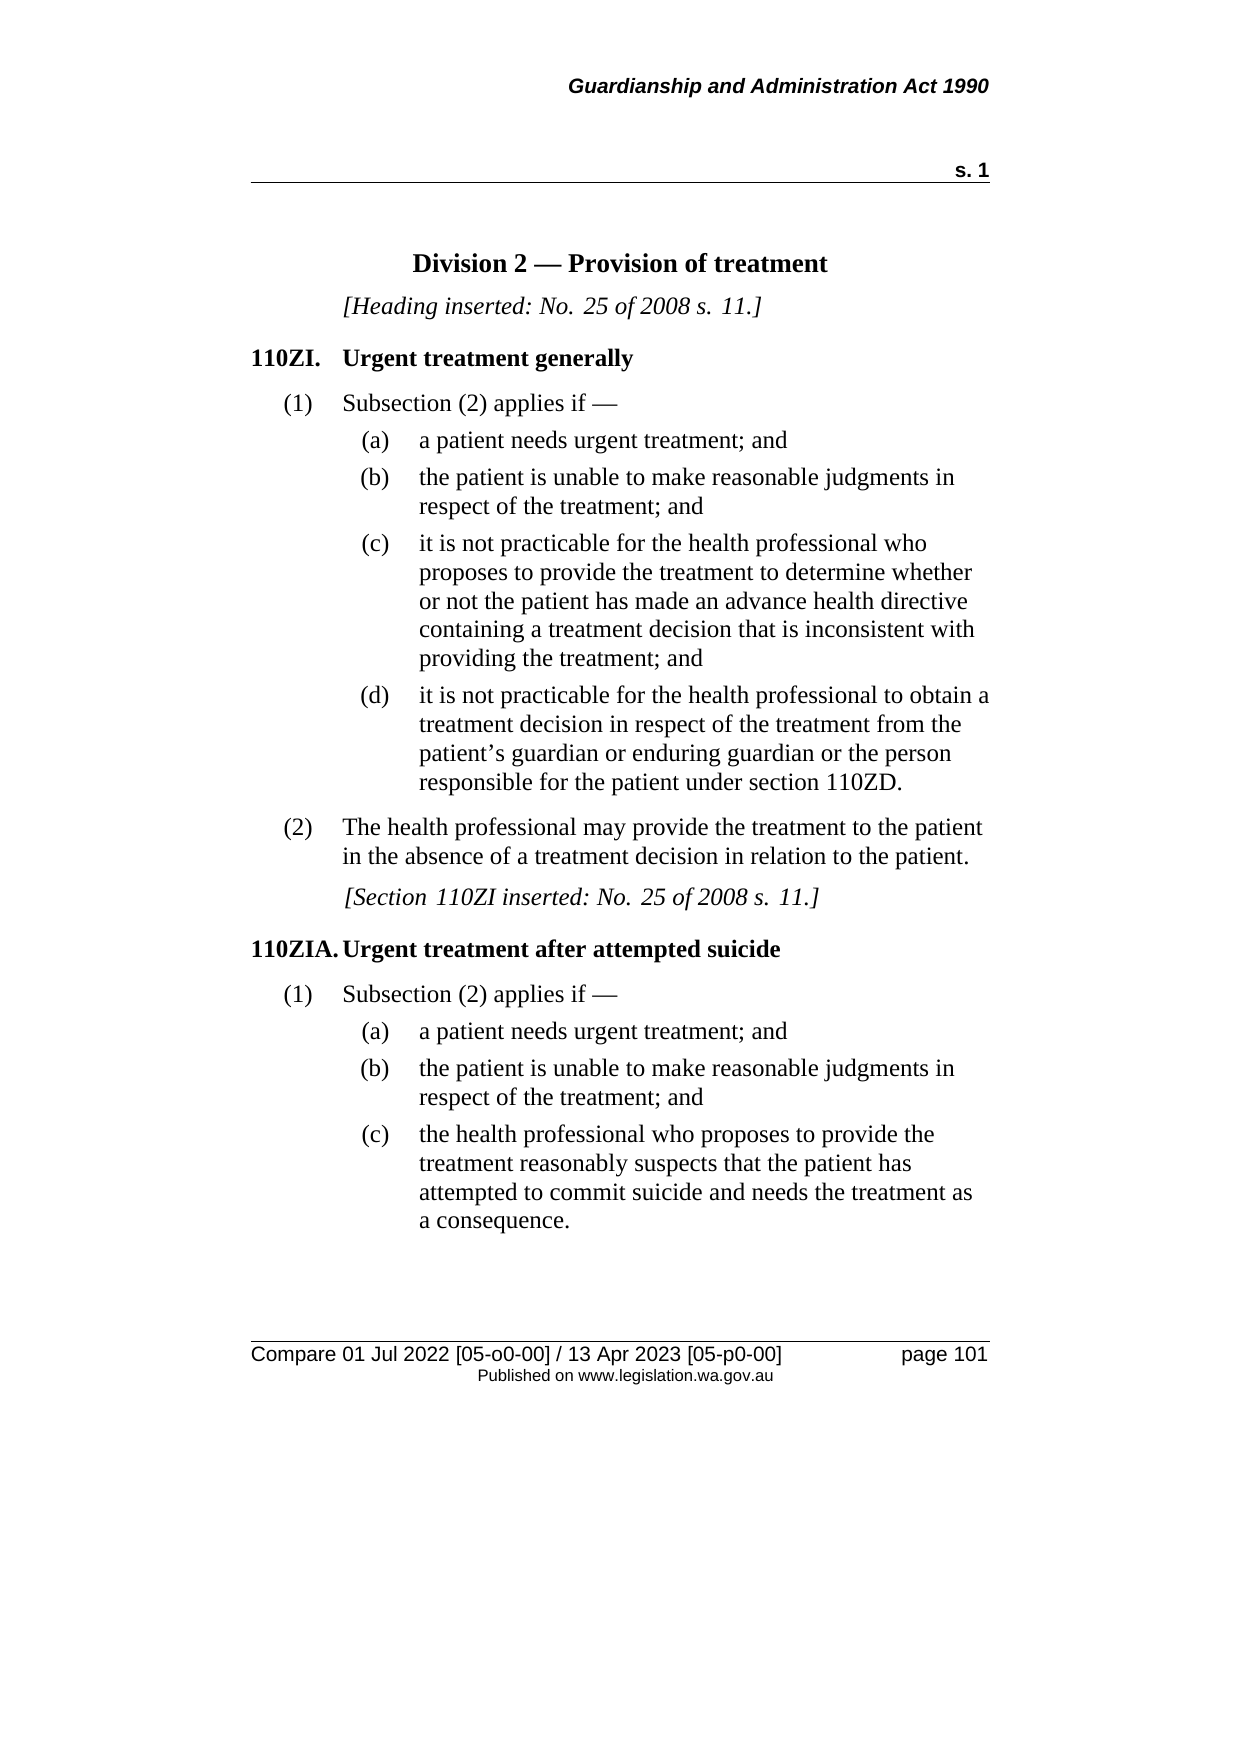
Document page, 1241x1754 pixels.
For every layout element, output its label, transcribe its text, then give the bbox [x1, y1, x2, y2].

text [Section 110ZI inserted: No. 25 of 2008 s. 11.] [251, 882, 990, 911]
subtitle [Heading inserted: No. 25 of 2008 s. 11.] [251, 291, 990, 320]
text (b) the patient is unable to make reasonable judgments in respect of the treatment; and [251, 1053, 990, 1111]
text (2) The health professional may provide the treatment to the patient in the absence of a treatment decision in relation to the patient. [251, 812, 990, 869]
subtitle 110ZIA. Urgent treatment after attempted suicide [251, 934, 990, 962]
text (1) Subsection (2) applies if — [251, 388, 990, 417]
text (a) a patient needs urgent treatment; and [251, 1016, 990, 1045]
text (a) a patient needs urgent treatment; and [251, 425, 990, 454]
text (1) Subsection (2) applies if — [251, 979, 990, 1008]
text (c) it is not practicable for the health professional who proposes to provide the treatment to determine whether or not the patient has made an advance health directive containing a treatment decision that is inconsistent with providing the treatment; and [251, 528, 990, 672]
text (c) the health professional who proposes to provide the treatment reasonably suspects that the patient has attempted to commit suicide and needs the treatment as a consequence. [251, 1119, 990, 1234]
text (b) the patient is unable to make reasonable judgments in respect of the treatment; and [251, 462, 990, 520]
subtitle 110ZI. Urgent treatment generally [251, 343, 990, 372]
text (d) it is not practicable for the health professional to obtain a treatment decision in respect of the treatment from the patient’s guardian or enduring guardian or the person responsible for the patient under section 110ZD. [251, 680, 990, 795]
subtitle Division 2 — Provision of treatment [251, 247, 990, 279]
